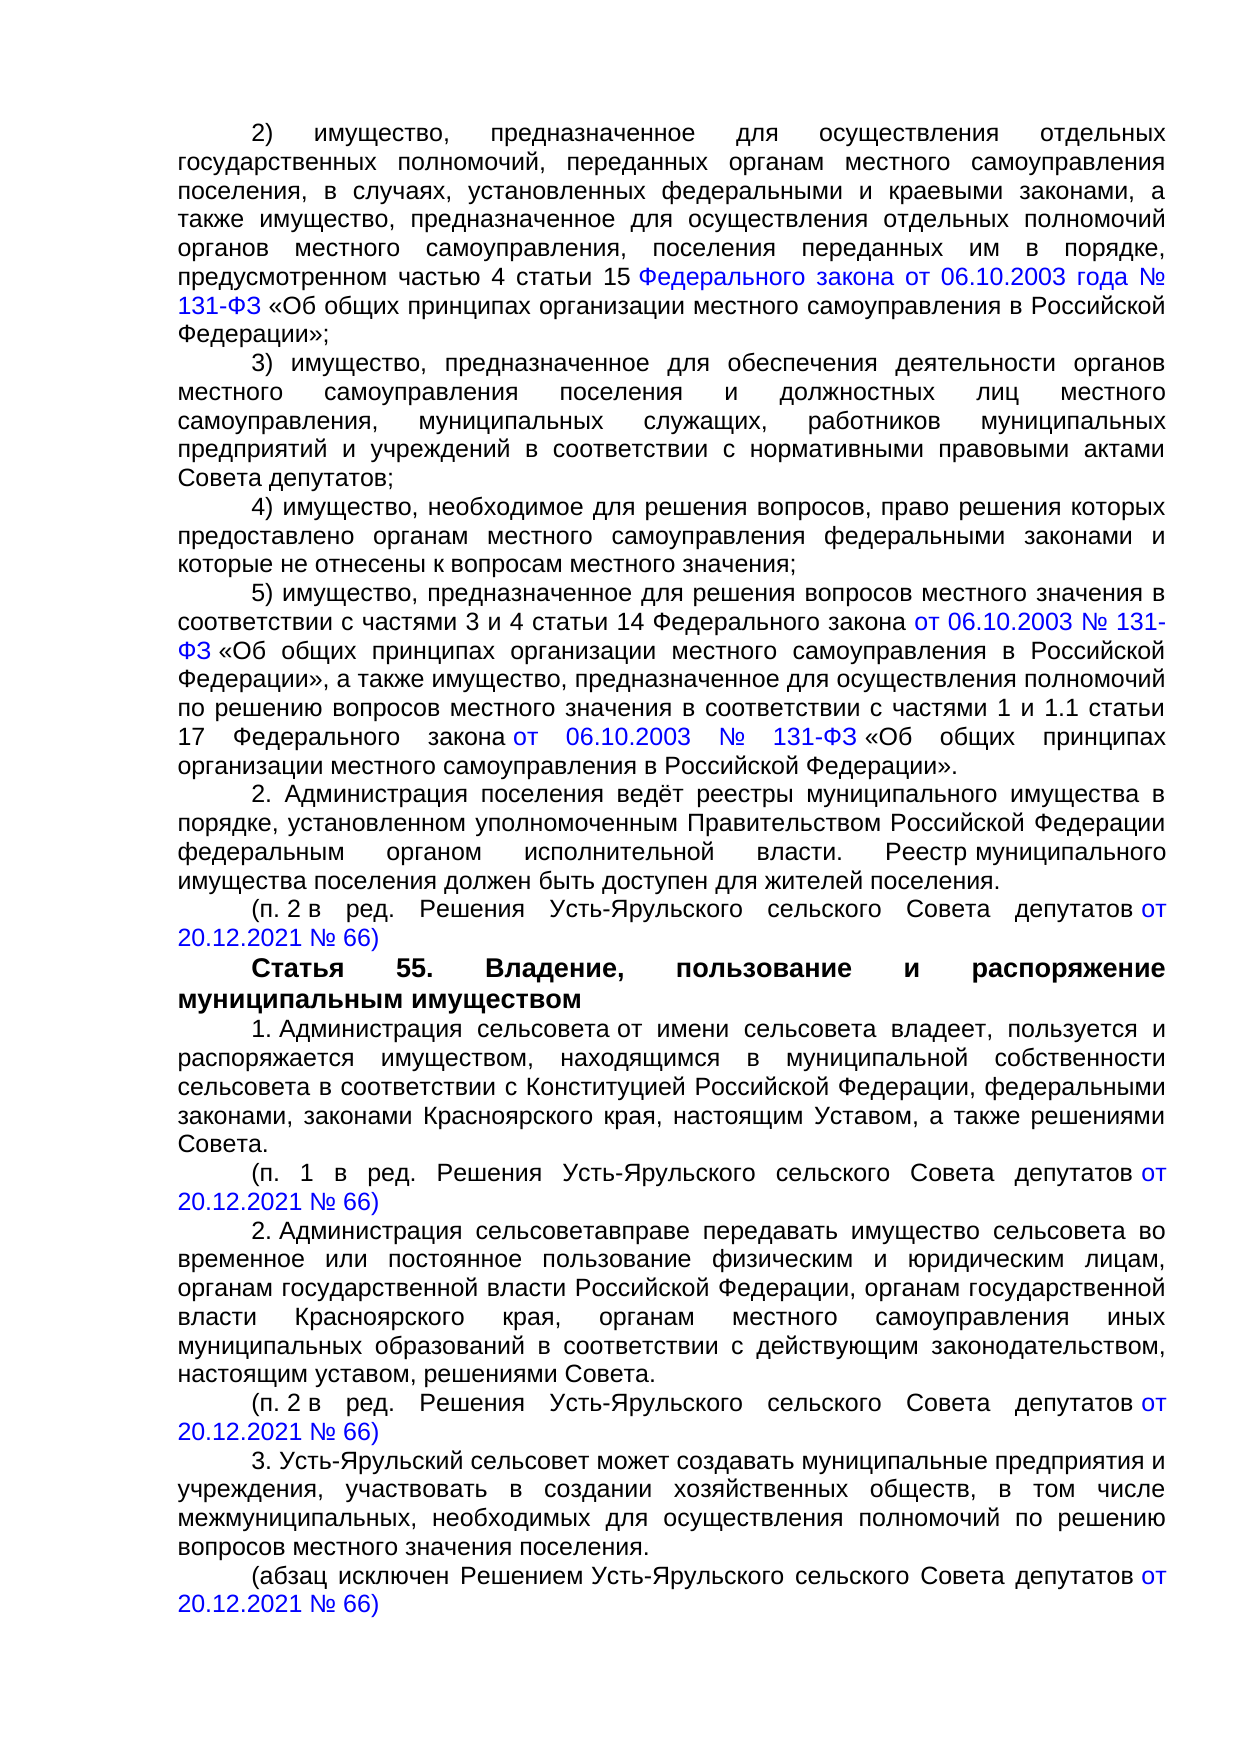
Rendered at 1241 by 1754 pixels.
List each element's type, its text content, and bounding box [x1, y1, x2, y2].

text 4) имущество, необходимое для решения вопросов, право решения которых предоставлено органам местного самоуправления федеральными законами и которые не отнесены к вопросам местного значения; [177, 492, 1167, 578]
text 3) имущество, предназначенное для обеспечения деятельности органов местного самоуправления поселения и должностных лиц местного самоуправления, муниципальных служащих, работников муниципальных предприятий и учреждений в соответствии с нормативными правовыми актами Совета депутатов; [177, 348, 1167, 492]
text 2) имущество, предназначенное для осуществления отдельных государственных полномочий, переданных органам местного самоуправления поселения, в случаях, установленных федеральными и краевыми законами, а также имущество, предназначенное для осуществления отдельных полномочий органов местного самоуправления, поселения переданных им в порядке, предусмотренном частью 4 статьи 15 Федерального закона от 06.10.2003 года № 131-ФЗ «Об общих принципах организации местного самоуправления в Российской Федерации»; [177, 118, 1167, 348]
text 2. Администрация сельсоветавправе передавать имущество сельсовета во временное или постоянное пользование физическим и юридическим лицам, органам государственной власти Российской Федерации, органам государственной власти Красноярского края, органам местного самоуправления иных муниципальных образований в соответствии с действующим законодательством, настоящим уставом, решениями Совета. [177, 1216, 1167, 1388]
text (абзац исключен Решением Усть-Ярульского сельского Совета депутатов от 20.12.2021 № 66) [177, 1561, 1167, 1618]
text (п. 1 в ред. Решения Усть-Ярульского сельского Совета депутатов от 20.12.2021 № 66) [177, 1158, 1167, 1216]
text 1. Администрация сельсовета от имени сельсовета владеет, пользуется и распоряжается имуществом, находящимся в муниципальной собственности сельсовета в соответствии с Конституцией Российской Федерации, федеральными законами, законами Красноярского края, настоящим Уставом, а также решениями Совета. [177, 1014, 1167, 1158]
text (п. 2 в ред. Решения Усть-Ярульского сельского Совета депутатов от 20.12.2021 № 66) [177, 894, 1167, 952]
text (п. 2 в ред. Решения Усть-Ярульского сельского Совета депутатов от 20.12.2021 № 66) [177, 1388, 1167, 1446]
text Статья 55. Владение, пользование и распоряжение муниципальным имуществом [177, 952, 1167, 1014]
text 5) имущество, предназначенное для решения вопросов местного значения в соответствии с частями 3 и 4 статьи 14 Федерального закона от 06.10.2003 № 131-ФЗ «Об общих принципах организации местного самоуправления в Российской Федерации», а также имущество, предназначенное для осуществления полномочий по решению вопросов местного значения в соответствии с частями 1 и 1.1 статьи 17 Федерального закона от 06.10.2003 № 131-ФЗ «Об общих принципах организации местного самоуправления в Российской Федерации». [177, 578, 1167, 779]
text 3. Усть-Ярульский сельсовет может создавать муниципальные предприятия и учреждения, участвовать в создании хозяйственных обществ, в том числе межмуниципальных, необходимых для осуществления полномочий по решению вопросов местного значения поселения. [177, 1446, 1167, 1561]
text 2. Администрация поселения ведёт реестры муниципального имущества в порядке, установленном уполномоченным Правительством Российской Федерации федеральным органом исполнительной власти. Реестр муниципального имущества поселения должен быть доступен для жителей поселения. [177, 779, 1167, 894]
